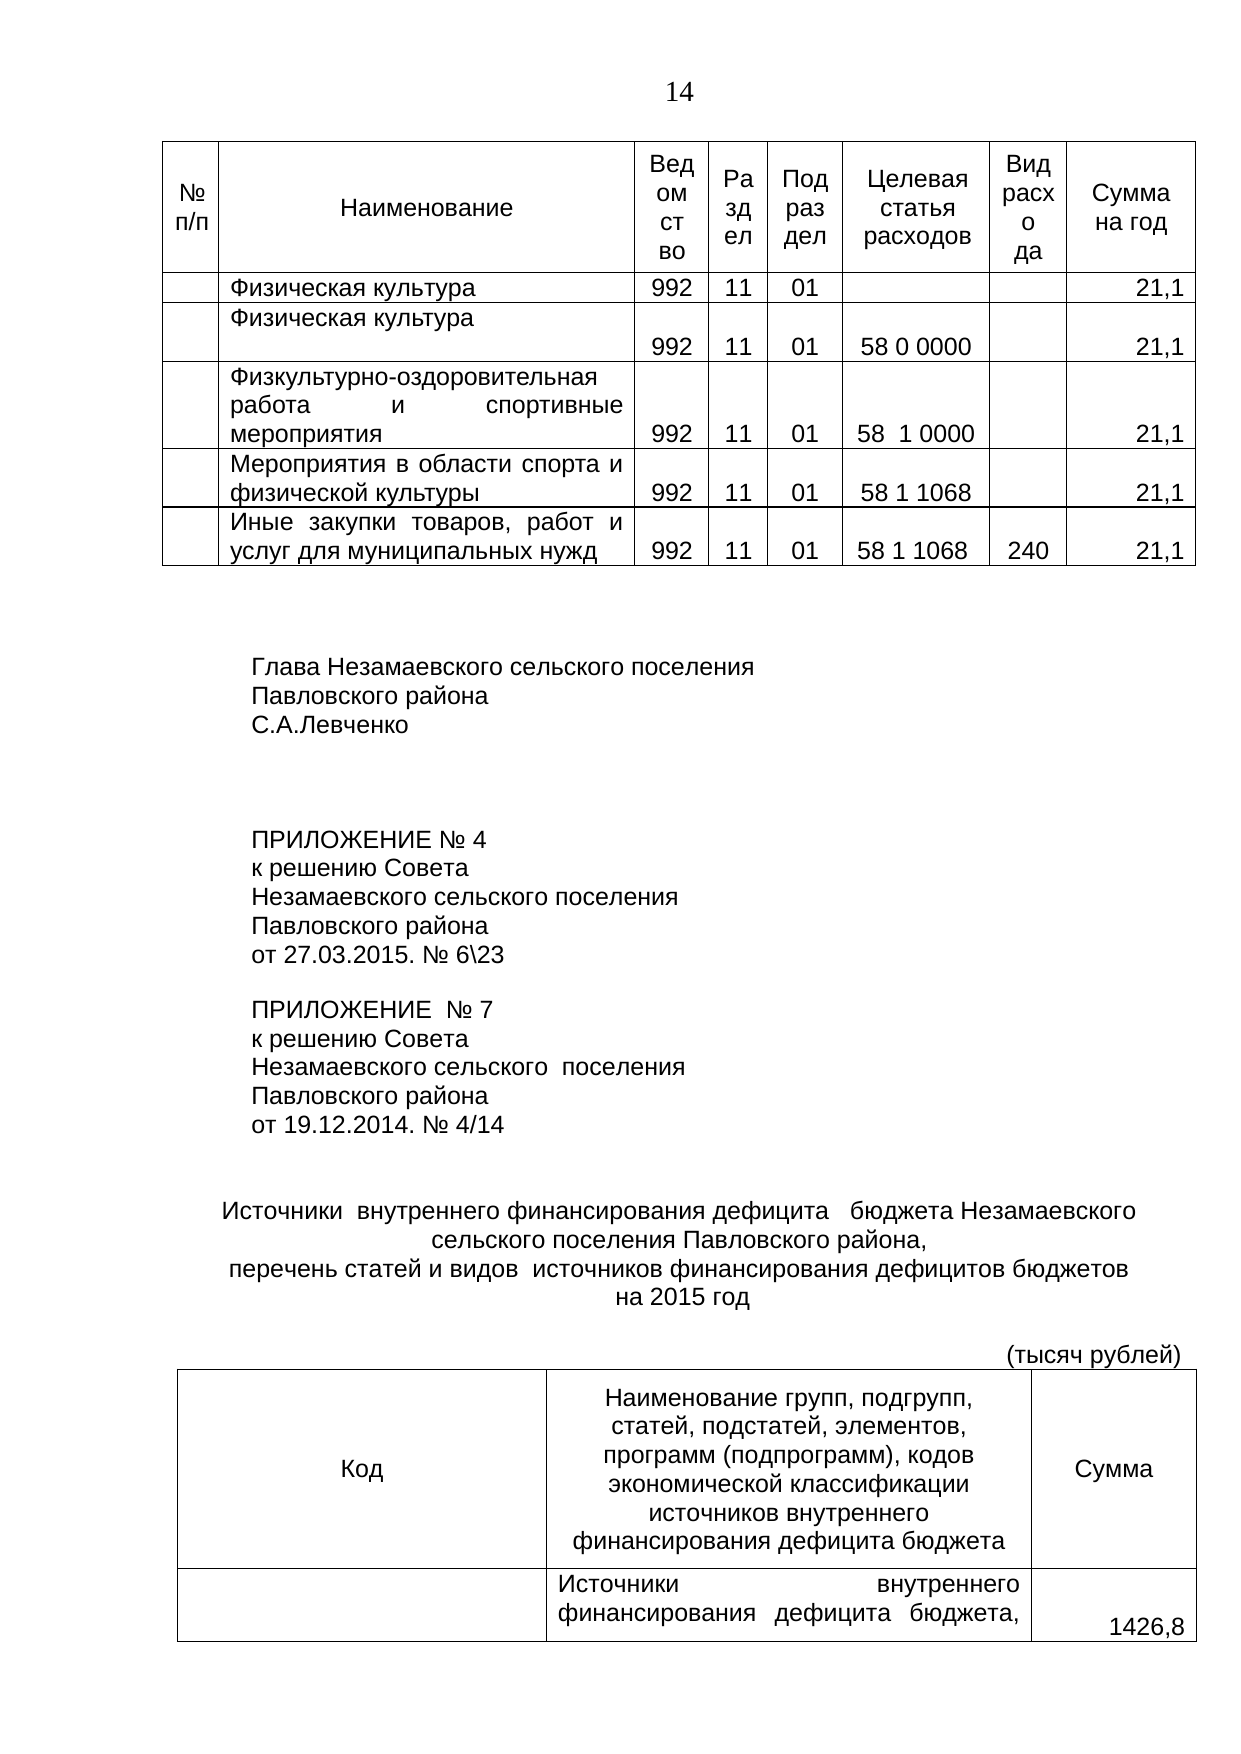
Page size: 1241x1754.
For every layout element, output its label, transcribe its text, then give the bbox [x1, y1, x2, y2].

table_cell 01 [768, 508, 842, 565]
table_cell 992 [635, 303, 708, 361]
table_cell 01 [768, 362, 842, 448]
table_cell 11 [709, 273, 767, 302]
text (тысяч рублей) [177, 1340, 1181, 1368]
text Глава Незамаевского сельского поселения [251, 652, 1181, 681]
table_cell 1426,8 [1032, 1569, 1196, 1641]
table_cell Физическая культура [219, 303, 634, 361]
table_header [547, 1370, 1031, 1568]
text от 19.12.2014. № 4/14 [251, 1110, 1181, 1138]
text С.А.Левченко [251, 710, 1181, 738]
table_header Сумма [1032, 1370, 1196, 1568]
table_cell 21,1 [1067, 303, 1195, 361]
table_header Сумма на год [1067, 142, 1195, 272]
table_cell [990, 362, 1066, 448]
text Павловского района [251, 911, 1181, 940]
table_cell 21,1 [1067, 273, 1195, 302]
table_cell 01 [768, 449, 842, 506]
text Павловского района [251, 1081, 1181, 1110]
text на 2015 год [177, 1282, 1181, 1311]
text Незамаевского сельского поселения [251, 882, 1181, 911]
table_cell 58 0 0000 [843, 303, 989, 361]
table_cell 58 1 1068 [843, 449, 989, 506]
text ПРИЛОЖЕНИЕ № 7 [251, 995, 1181, 1023]
text к решению Совета [251, 1023, 1181, 1052]
table_cell [163, 449, 218, 506]
text от 27.03.2015. № 6\23 [251, 940, 1181, 968]
table_header Код [178, 1370, 546, 1568]
table_header Вид расхо да [990, 142, 1066, 272]
text к решению Совета [251, 853, 1181, 882]
table_cell Физическая культура [219, 273, 634, 302]
table_cell [990, 449, 1066, 506]
table_cell [163, 273, 218, 302]
table_cell [843, 273, 989, 302]
table_header Подраздел [768, 142, 842, 272]
table_cell Источники внутреннего финансирования дефицита бюджета, всего [547, 1569, 1031, 1641]
table_cell 992 [635, 362, 708, 448]
table_cell [990, 303, 1066, 361]
table_cell [163, 303, 218, 361]
table_cell 240 [990, 508, 1066, 565]
text Павловского района [251, 681, 1181, 710]
table_cell 01 [768, 273, 842, 302]
table_cell Физкультурно-оздоровительная работа и спортивные мероприятия [219, 362, 634, 448]
table_cell 21,1 [1067, 449, 1195, 506]
text ПРИЛОЖЕНИЕ № 4 [251, 825, 1181, 853]
table_cell [163, 362, 218, 448]
table_cell [178, 1569, 546, 1641]
table_cell [163, 508, 218, 565]
table_cell 992 [635, 449, 708, 506]
table_cell 58 1 1068 [843, 508, 989, 565]
text Источники внутреннего финансирования дефицита бюджета Незамаевского сельского поселения Павловского района, [177, 1196, 1181, 1253]
table_header № п/п [163, 142, 218, 272]
table_cell 11 [709, 449, 767, 506]
table_header Наименование [219, 142, 634, 272]
table_cell 11 [709, 362, 767, 448]
table_cell Иные закупки товаров, работ и услуг для муниципальных нужд [219, 508, 634, 565]
table_cell 21,1 [1067, 508, 1195, 565]
table_cell 21,1 [1067, 362, 1195, 448]
table_cell [990, 273, 1066, 302]
table_cell 11 [709, 303, 767, 361]
table_header Целевая статья расходов [843, 142, 989, 272]
table_cell 01 [768, 303, 842, 361]
table_header Ведом ст во [635, 142, 708, 272]
table_cell 11 [709, 508, 767, 565]
table_header Раздел [709, 142, 767, 272]
text Незамаевского сельского поселения [251, 1052, 1181, 1081]
table_cell 58 1 0000 [843, 362, 989, 448]
text перечень статей и видов источников финансирования дефицитов бюджетов [177, 1253, 1181, 1282]
table_cell 992 [635, 273, 708, 302]
table_cell 992 [635, 508, 708, 565]
table_cell Мероприятия в области спорта и физической культуры [219, 449, 634, 506]
